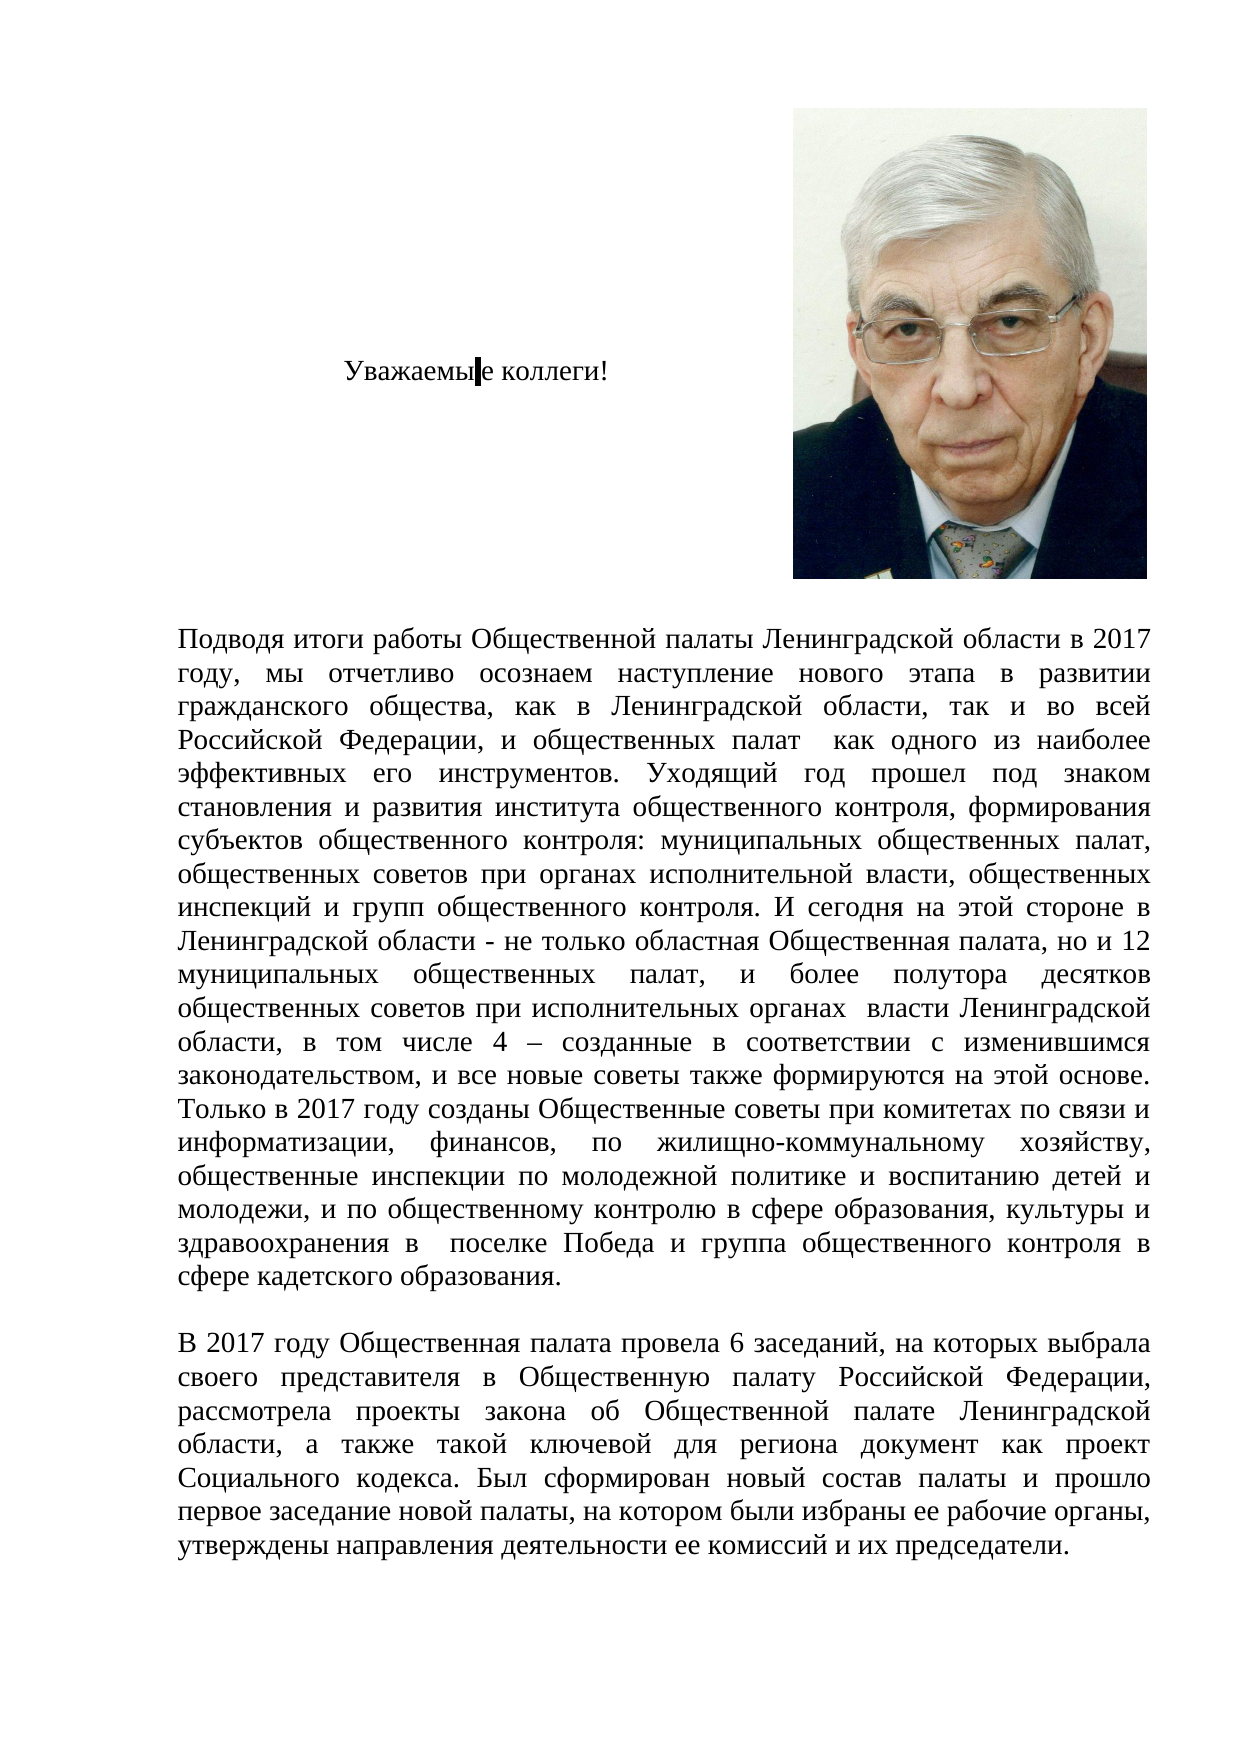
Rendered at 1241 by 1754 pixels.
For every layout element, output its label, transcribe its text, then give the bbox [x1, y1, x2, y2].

text Уважаемы е коллеги! [177, 353, 793, 386]
text В 2017 году Общественная палата провела 6 заседаний, на которых выбрала своего представителя в Общественную палату Российской Федерации, рассмотрела проекты закона об Общественной палате Ленинградской области, а также такой ключевой для региона документ как проект Социального кодекса. Был сформирован новый состав палаты и прошло первое заседание новой палаты, на котором были избраны ее рабочие органы, утверждены направления деятельности ее комиссий и их председатели. [177, 1326, 1152, 1560]
text Подводя итоги работы Общественной палаты Ленинградской области в 2017 году, мы отчетливо осознаем наступление нового этапа в развитии гражданского общества, как в Ленинградской области, так и во всей Российской Федерации, и общественных палат как одного из наиболее эффективных его инструментов. Уходящий год прошел под знаком становления и развития института общественного контроля, формирования субъектов общественного контроля: муниципальных общественных палат, общественных советов при органах исполнительной власти, общественных инспекций и групп общественного контроля. И сегодня на этой стороне в Ленинградской области - не только областная Общественная палата, но и 12 муниципальных общественных палат, и более полутора десятков общественных советов при исполнительных органах власти Ленинградской области, в том числе 4 – созданные в соответствии с изменившимся законодательством, и все новые советы также формируются на этой основе. Только в 2017 году созданы Общественные советы при комитетах по связи и информатизации, финансов, по жилищно-коммунальному хозяйству, общественные инспекции по молодежной политике и воспитанию детей и молодежи, и по общественному контролю в сфере образования, культуры и здравоохранения в поселке Победа и группа общественного контроля в сфере кадетского образования. [177, 621, 1152, 1292]
picture [793, 108, 1147, 579]
